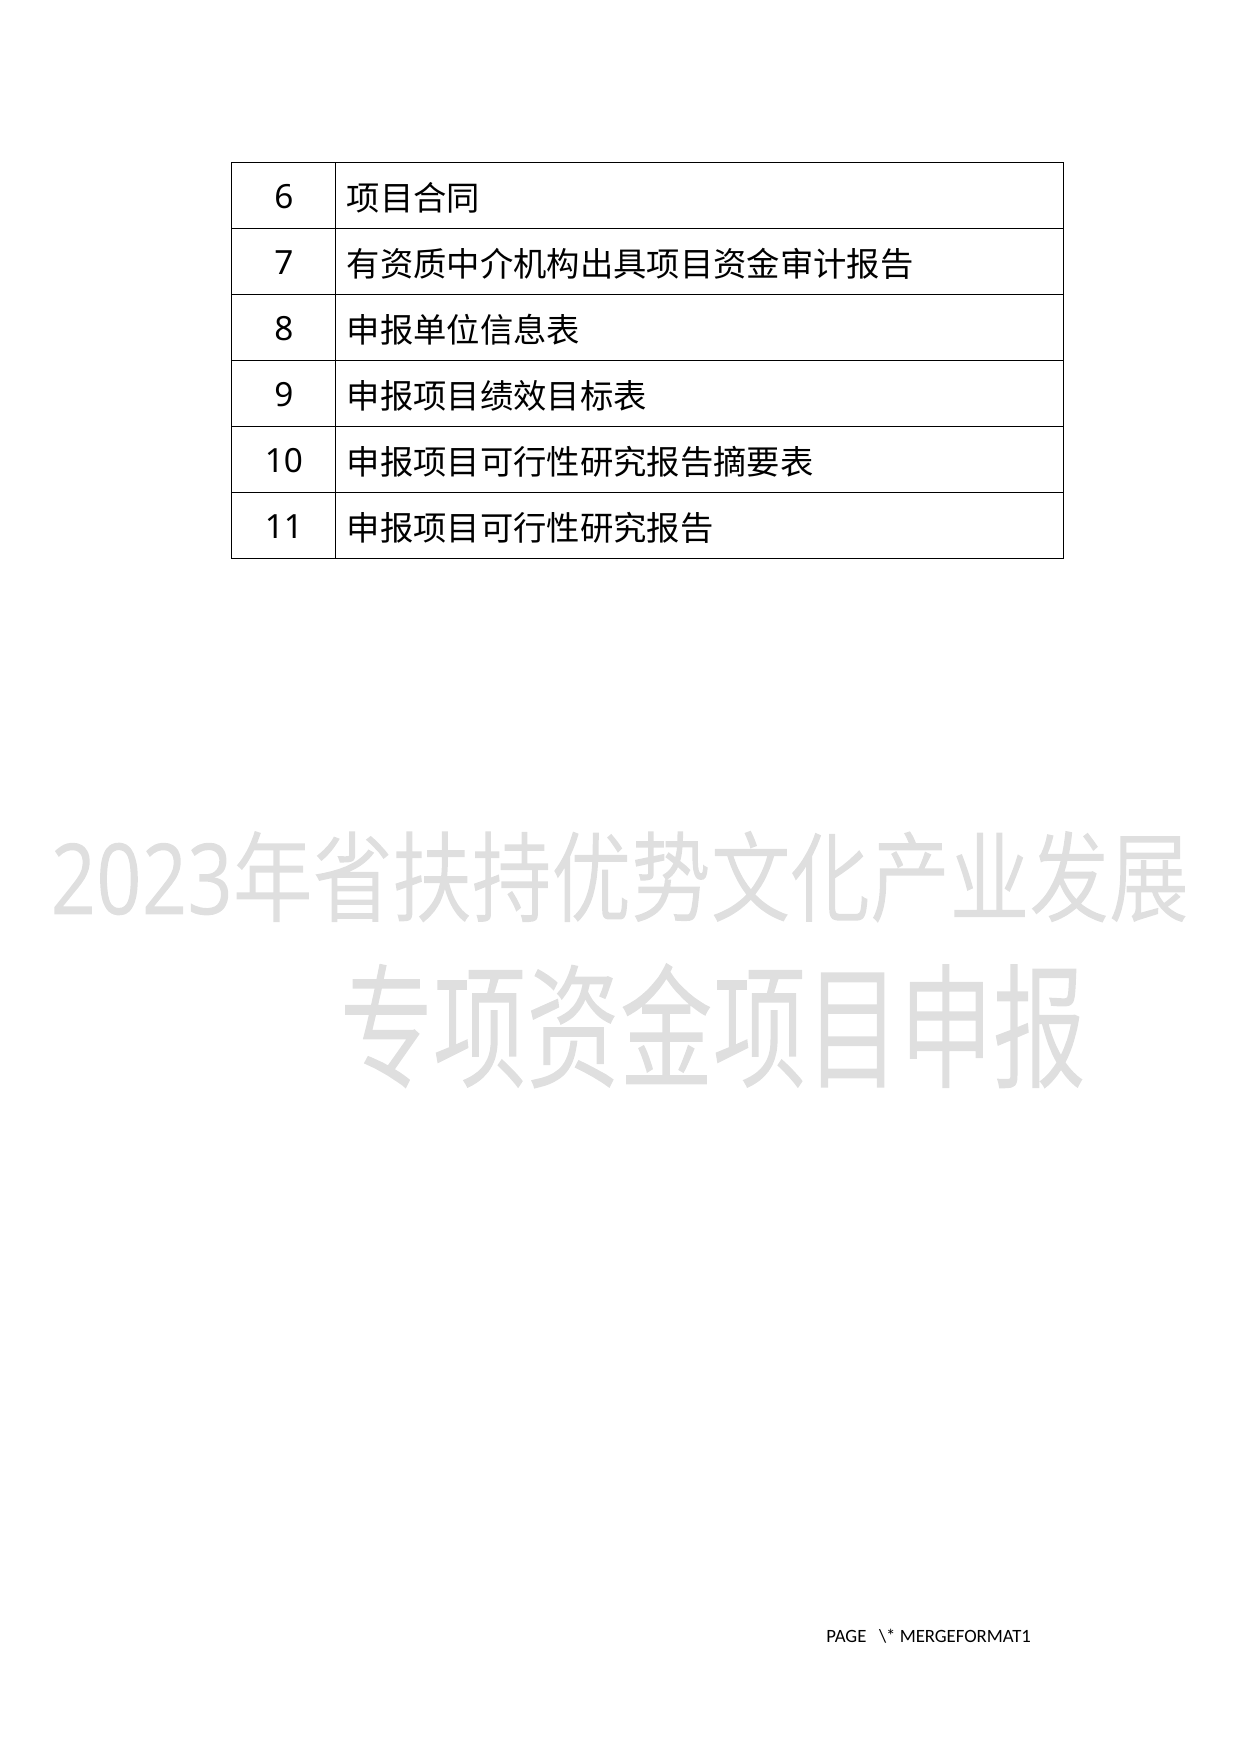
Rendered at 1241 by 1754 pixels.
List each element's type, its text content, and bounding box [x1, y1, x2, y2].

table_cell 10 [232, 427, 335, 492]
table_cell 申报单位信息表 [336, 295, 1063, 360]
table_cell 申报项目可行性研究报告 [336, 493, 1063, 558]
table_cell 7 [232, 229, 335, 294]
table_cell 8 [232, 295, 335, 360]
table_cell 9 [232, 361, 335, 426]
table_cell 11 [232, 493, 335, 558]
table_cell 6 [232, 163, 335, 228]
table_cell 有资质中介机构出具项目资金审计报告 [336, 229, 1063, 294]
table_cell 申报项目绩效目标表 [336, 361, 1063, 426]
table_cell 申报项目可行性研究报告摘要表 [336, 427, 1063, 492]
table_cell 项目合同 [336, 163, 1063, 228]
